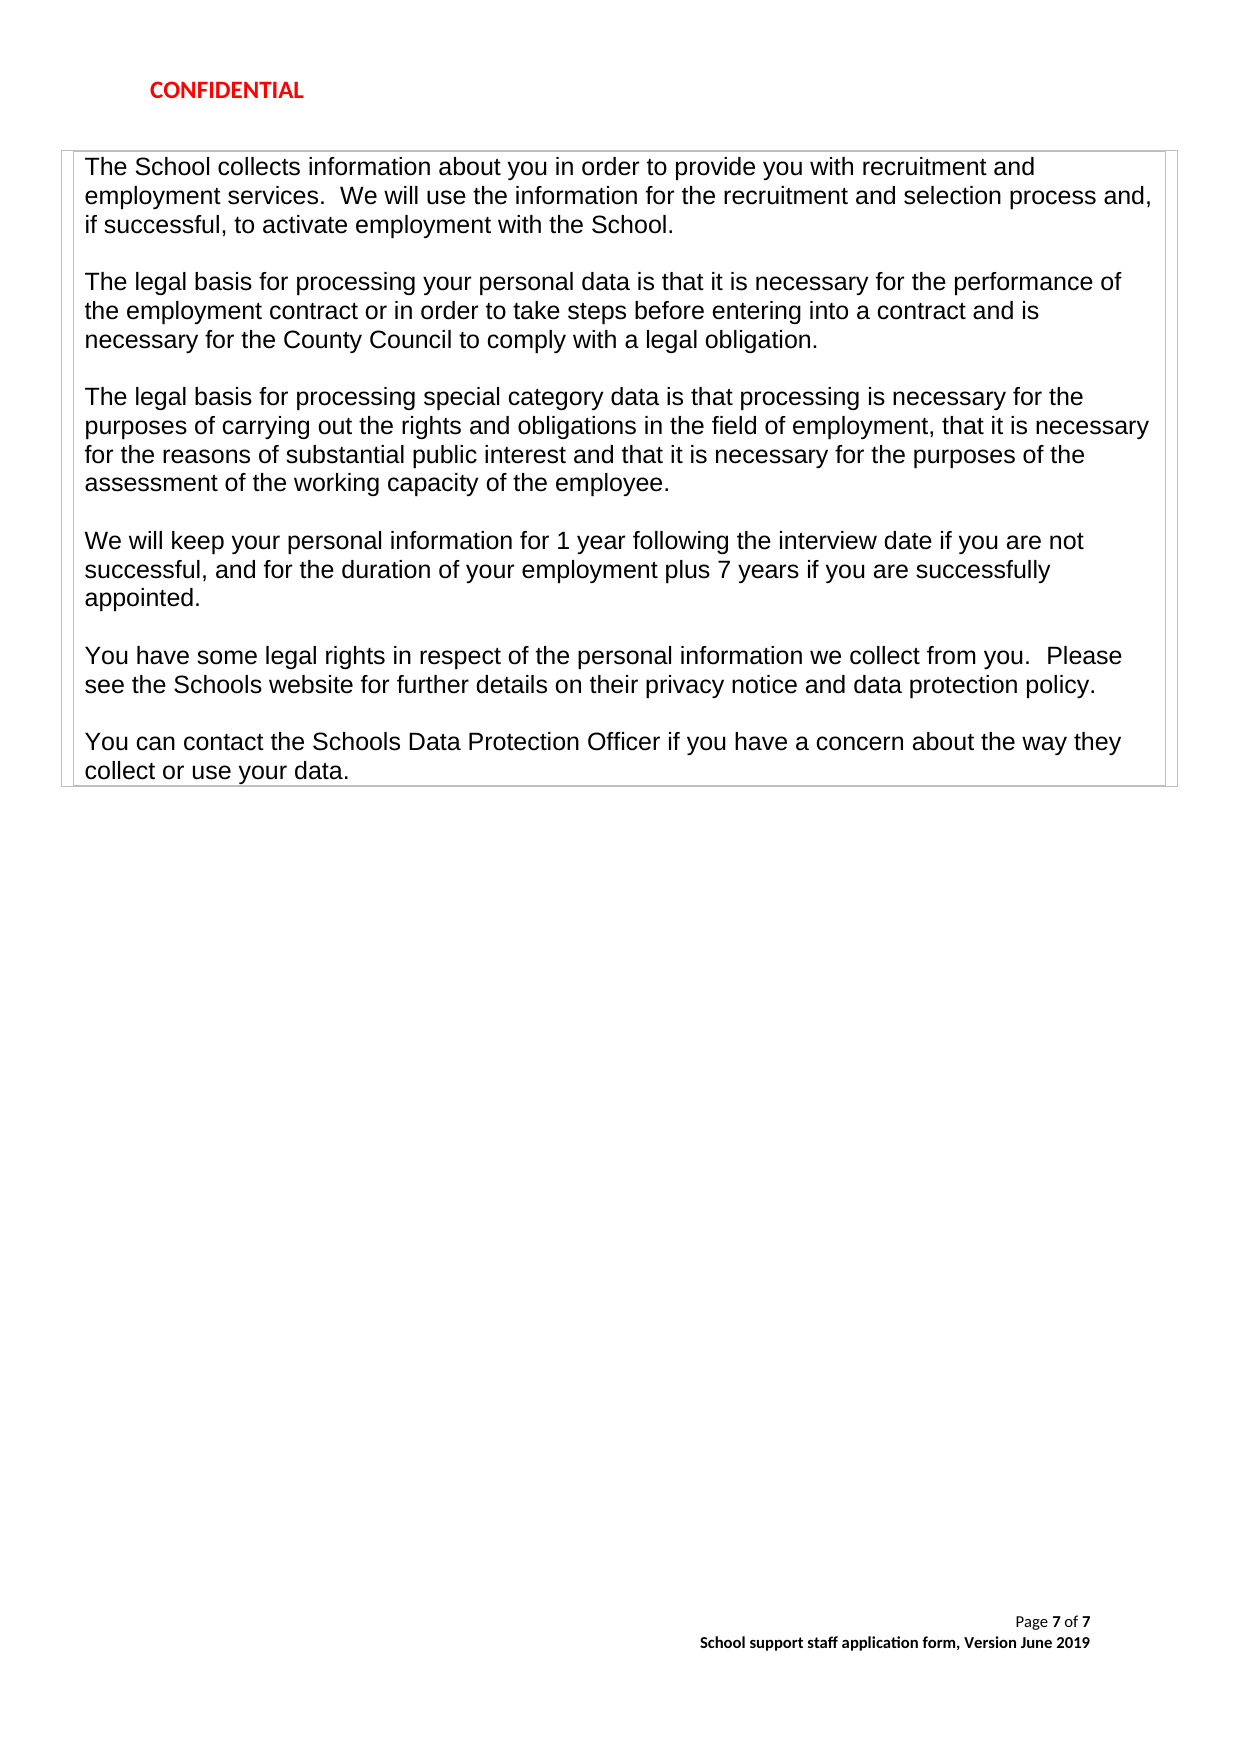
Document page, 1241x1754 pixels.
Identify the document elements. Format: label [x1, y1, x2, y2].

table_cell [74, 152, 1165, 785]
table_cell [62, 151, 73, 786]
table_cell [1166, 151, 1177, 786]
